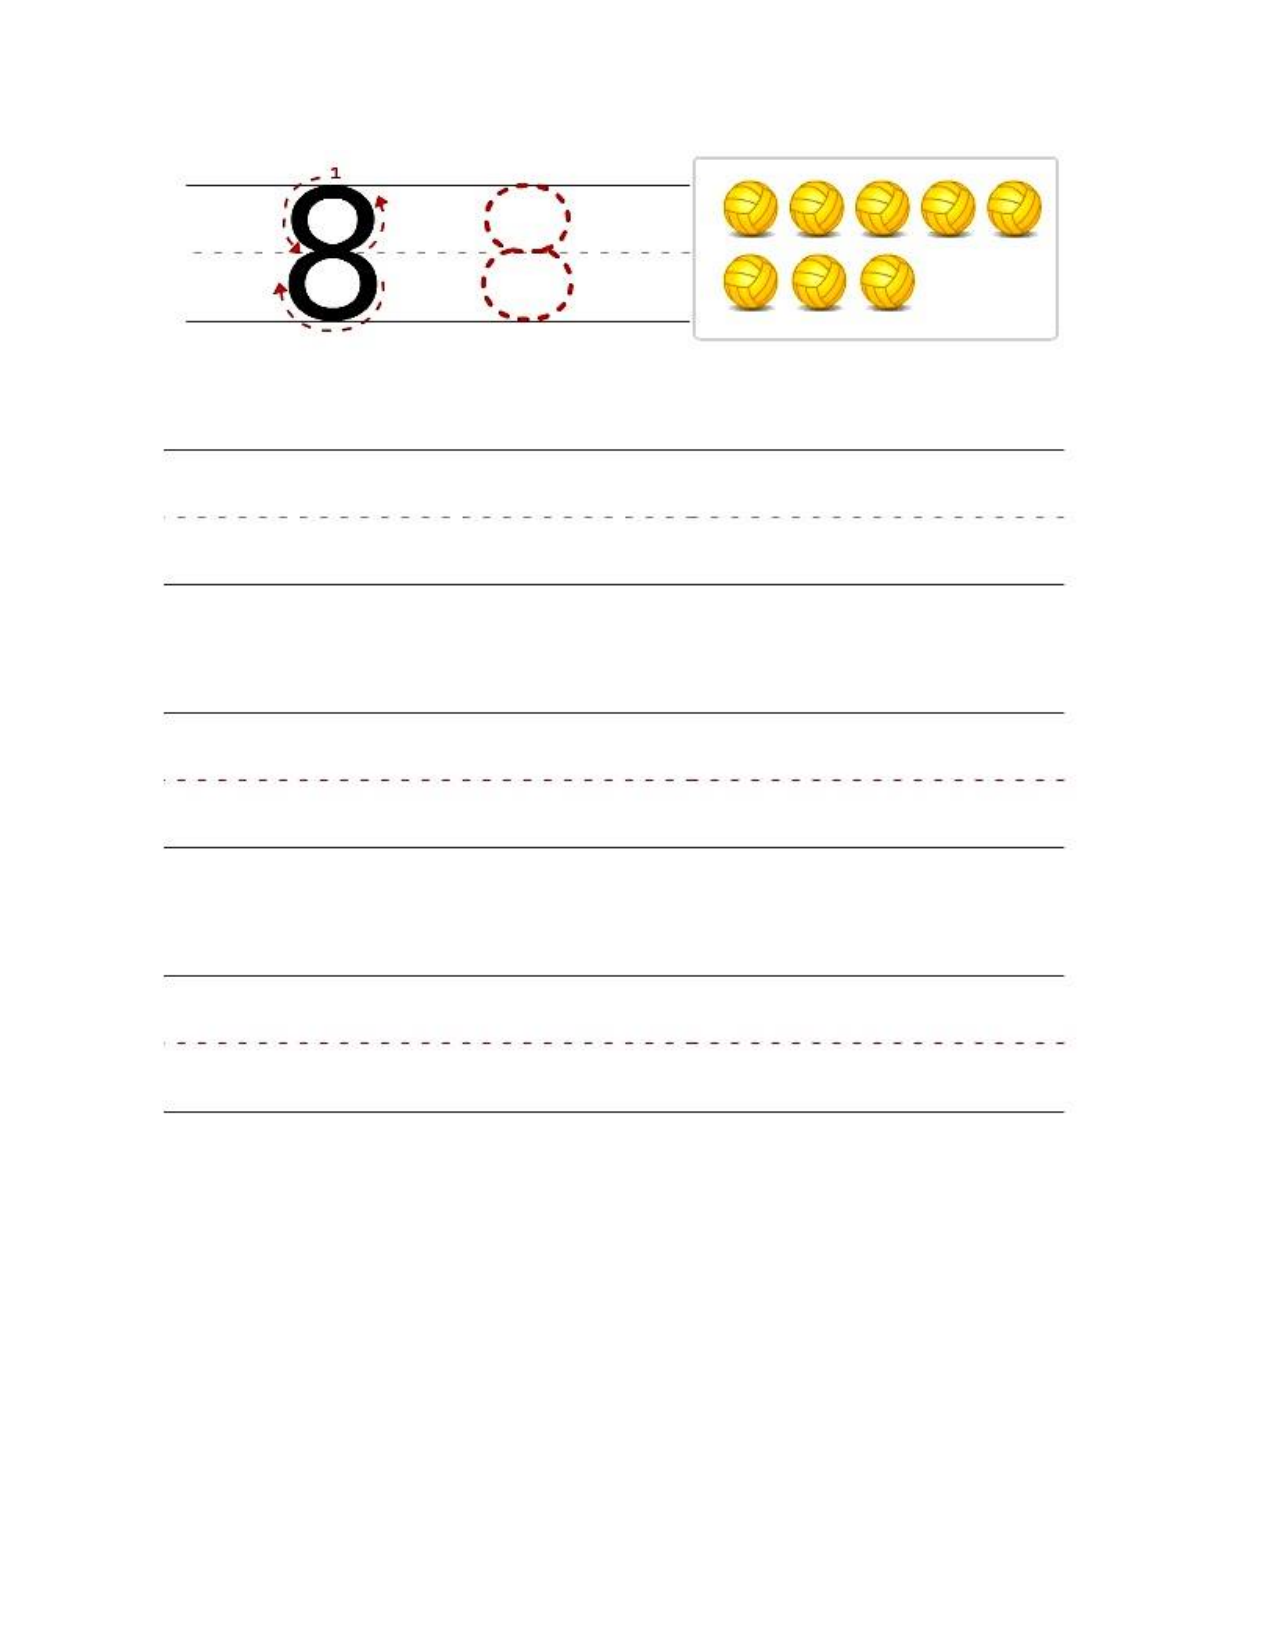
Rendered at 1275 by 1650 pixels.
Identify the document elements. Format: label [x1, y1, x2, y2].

picture [150, 150, 1080, 1121]
